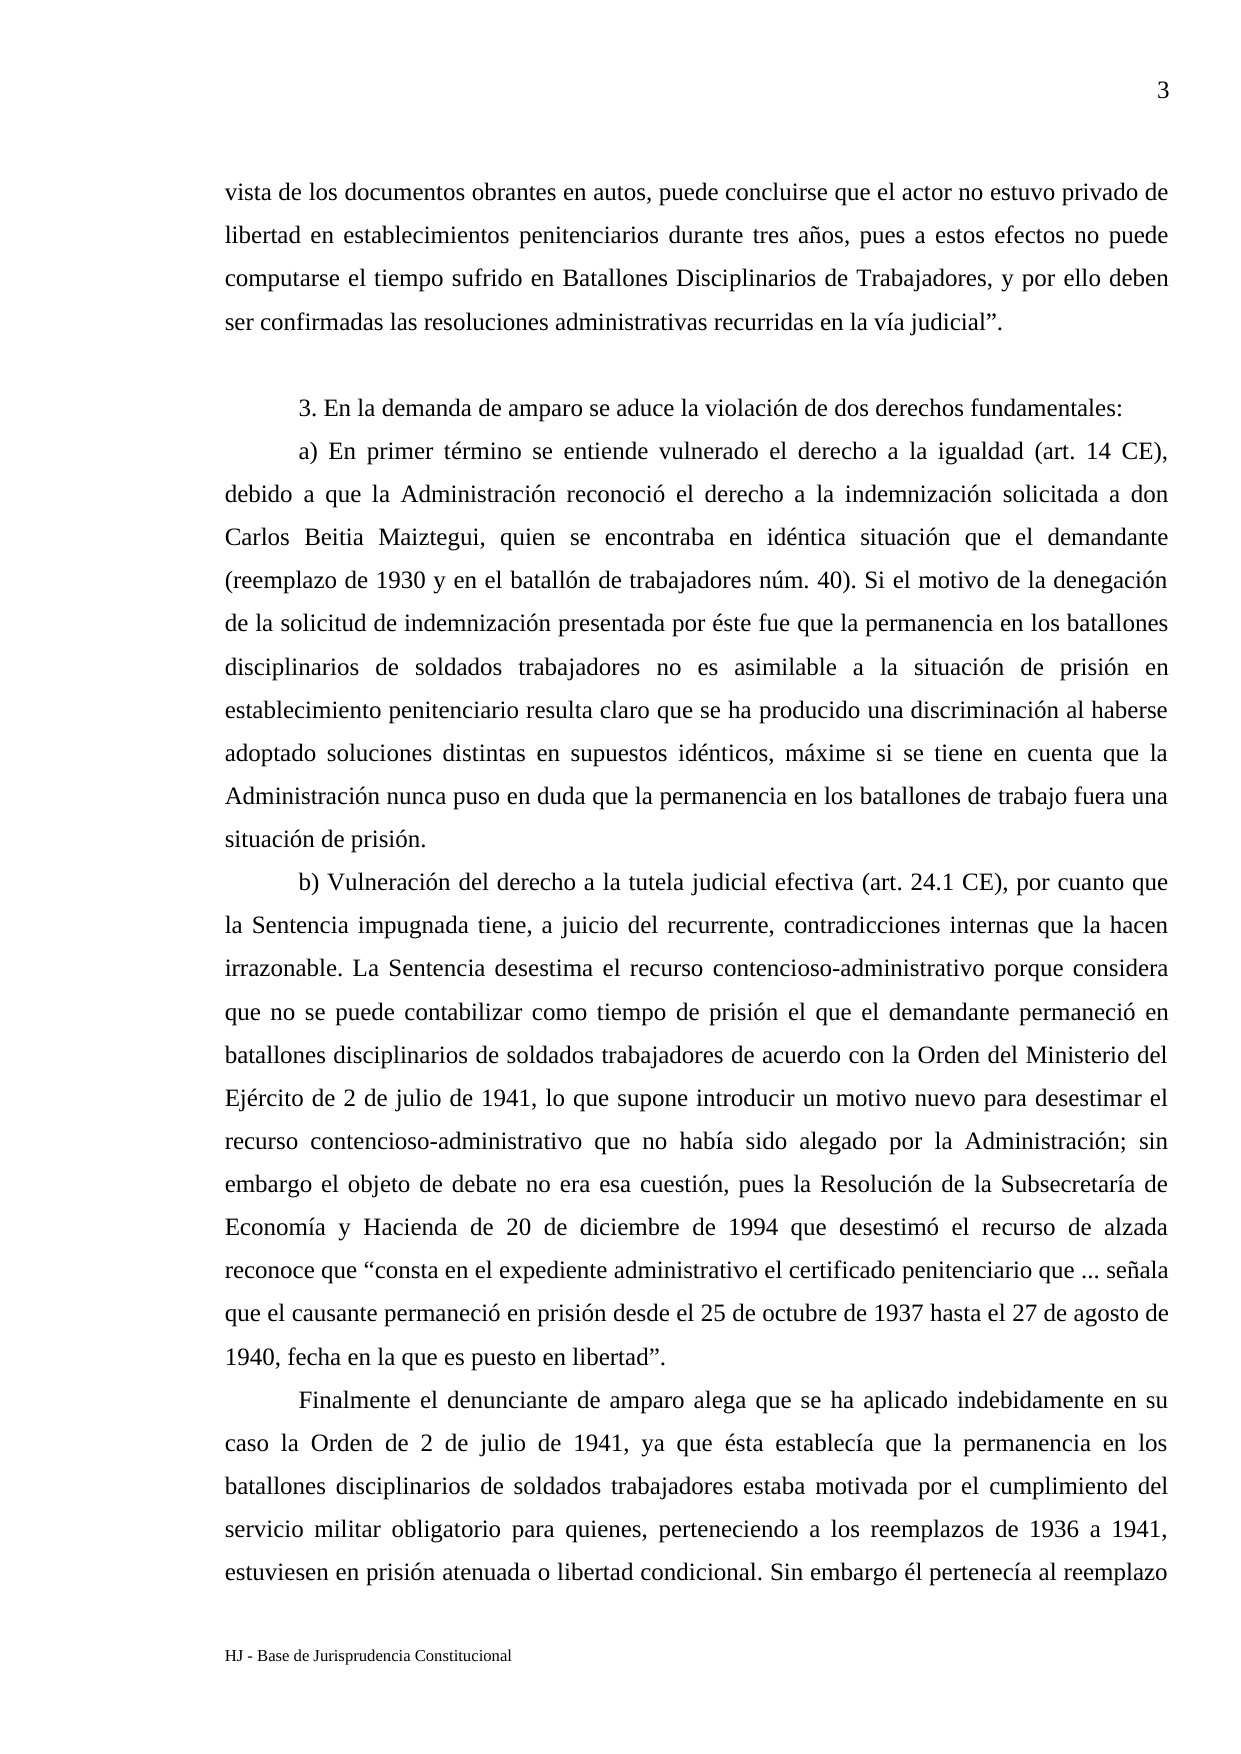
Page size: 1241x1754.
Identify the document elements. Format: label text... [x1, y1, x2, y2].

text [224, 177, 1169, 335]
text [224, 1385, 1169, 1586]
text 3. En la demanda de amparo se aduce la violación de dos derechos fundamentales: [224, 393, 1169, 422]
text b) Vulneración del derecho a la tutela judicial efectiva (art. 24.1 CE), por cuanto que la Sentencia impugnada tiene, a juicio del recurrente, contradicciones internas que la hacen irrazonable. La Sentencia desestima el recurso contencioso-administrativo porque considera que no se puede contabilizar como tiempo de prisión el que el demandante permaneció en batallones disciplinarios de soldados trabajadores de acuerdo con la Orden del Ministerio del Ejército de 2 de julio de 1941, lo que supone introducir un motivo nuevo para desestimar el recurso contencioso-administrativo que no había sido alegado por la Administración; sin embargo el objeto de debate no era esa cuestión, pues la Resolución de la Subsecretaría de Economía y Hacienda de 20 de diciembre de 1994 que desestimó el recurso de alzada reconoce que “consta en el expediente administrativo el certificado penitenciario que ... señala que el causante permaneció en prisión desde el 25 de octubre de 1937 hasta el 27 de agosto de 1940, fecha en la que es puesto en libertad”. [224, 867, 1169, 1370]
text a) En primer término se entiende vulnerado el derecho a la igualdad (art. 14 CE), debido a que la Administración reconoció el derecho a la indemnización solicitada a don Carlos Beitia Maiztegui, quien se encontraba en idéntica situación que el demandante (reemplazo de 1930 y en el batallón de trabajadores núm. 40). Si el motivo de la denegación de la solicitud de indemnización presentada por éste fue que la permanencia en los batallones disciplinarios de soldados trabajadores no es asimilable a la situación de prisión en establecimiento penitenciario resulta claro que se ha producido una discriminación al haberse adoptado soluciones distintas en supuestos idénticos, máxime si se tiene en cuenta que la Administración nunca puso en duda que la permanencia en los batallones de trabajo fuera una situación de prisión. [224, 436, 1169, 853]
